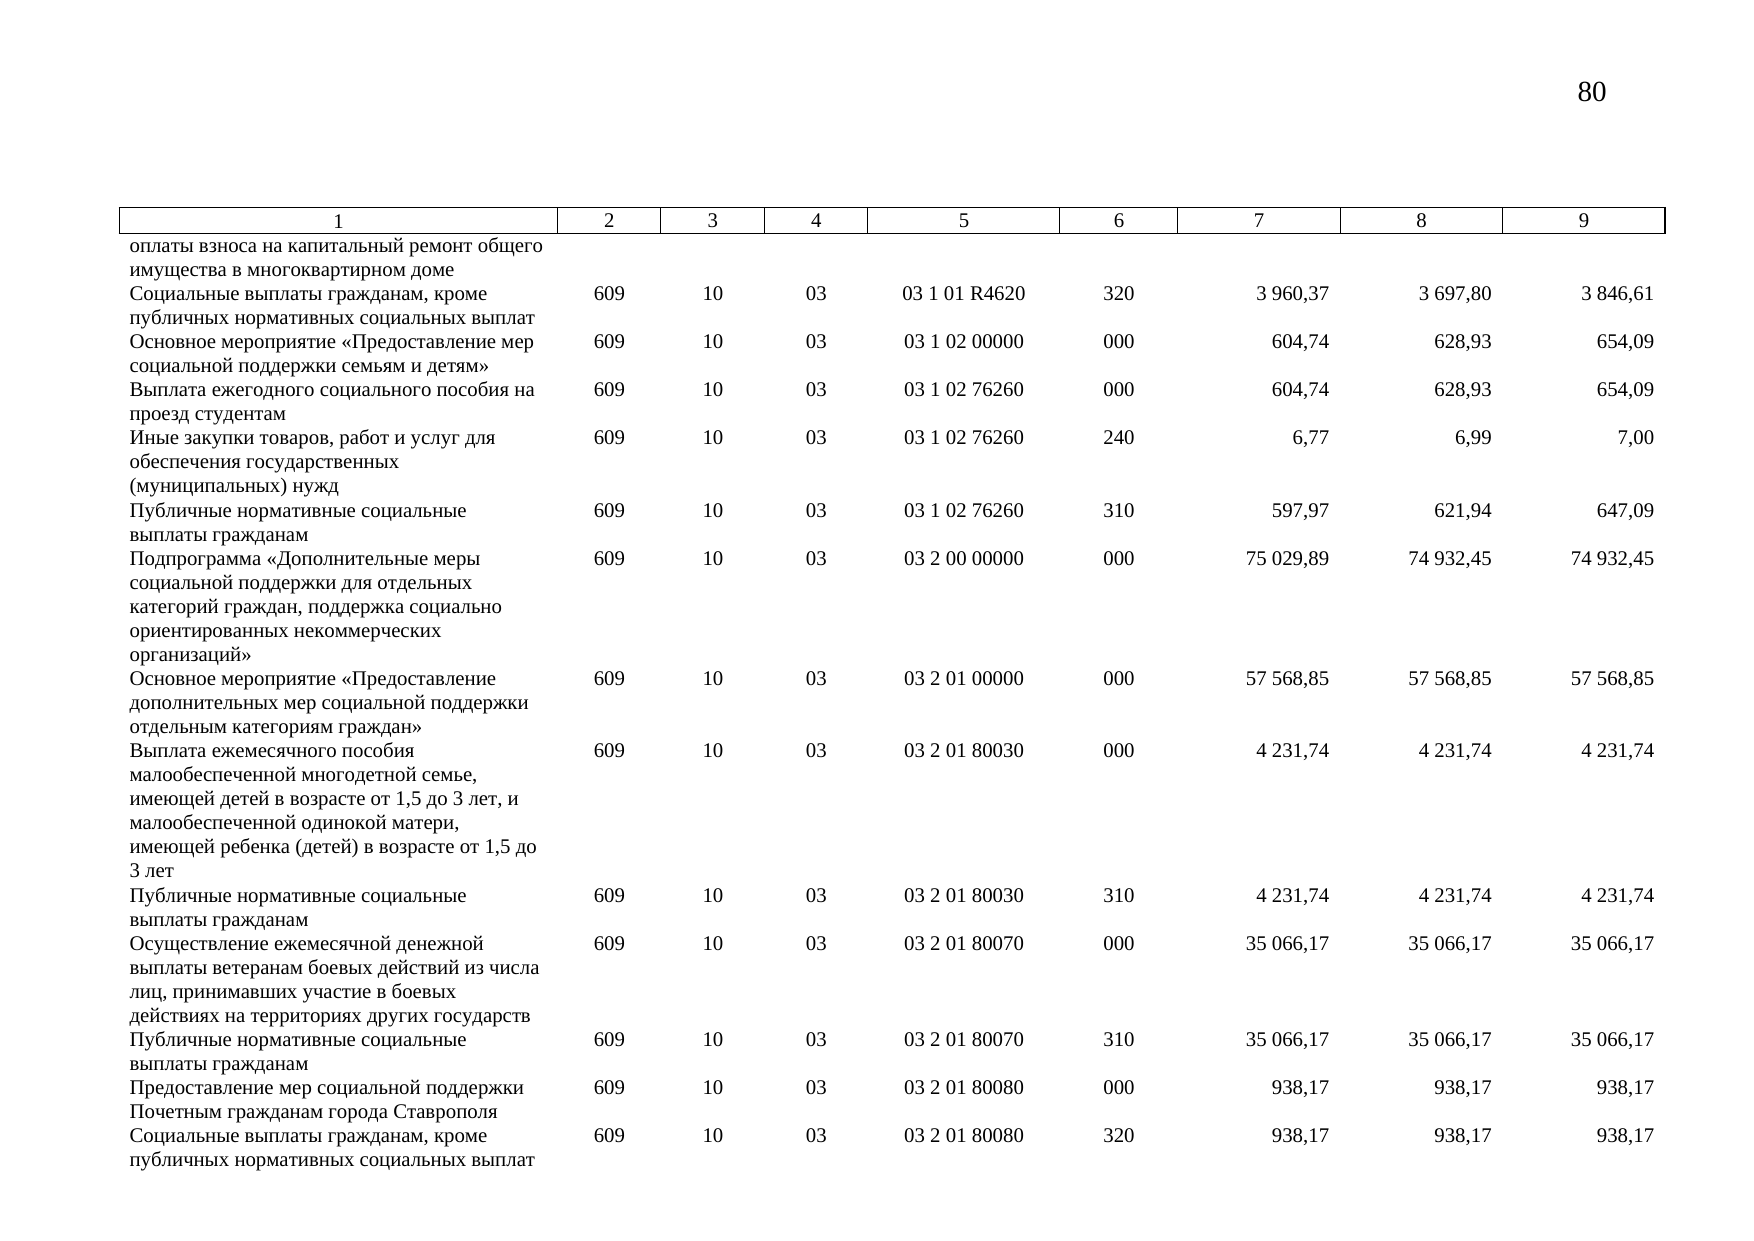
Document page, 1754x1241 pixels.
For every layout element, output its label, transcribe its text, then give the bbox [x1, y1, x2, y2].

table_header 2 [558, 208, 660, 233]
table_header 8 [1341, 208, 1502, 233]
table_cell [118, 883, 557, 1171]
table_header 7 [1178, 208, 1340, 233]
table_header 5 [868, 208, 1059, 233]
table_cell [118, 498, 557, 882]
table_header 9 [1503, 208, 1664, 233]
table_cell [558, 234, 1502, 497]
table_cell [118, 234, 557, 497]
table_header 6 [1060, 208, 1177, 233]
table_header 1 [120, 208, 557, 233]
table_header 4 [765, 208, 867, 233]
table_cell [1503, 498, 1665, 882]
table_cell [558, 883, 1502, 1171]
table_header 3 [661, 208, 764, 233]
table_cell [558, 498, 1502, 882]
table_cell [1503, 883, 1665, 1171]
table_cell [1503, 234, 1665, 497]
